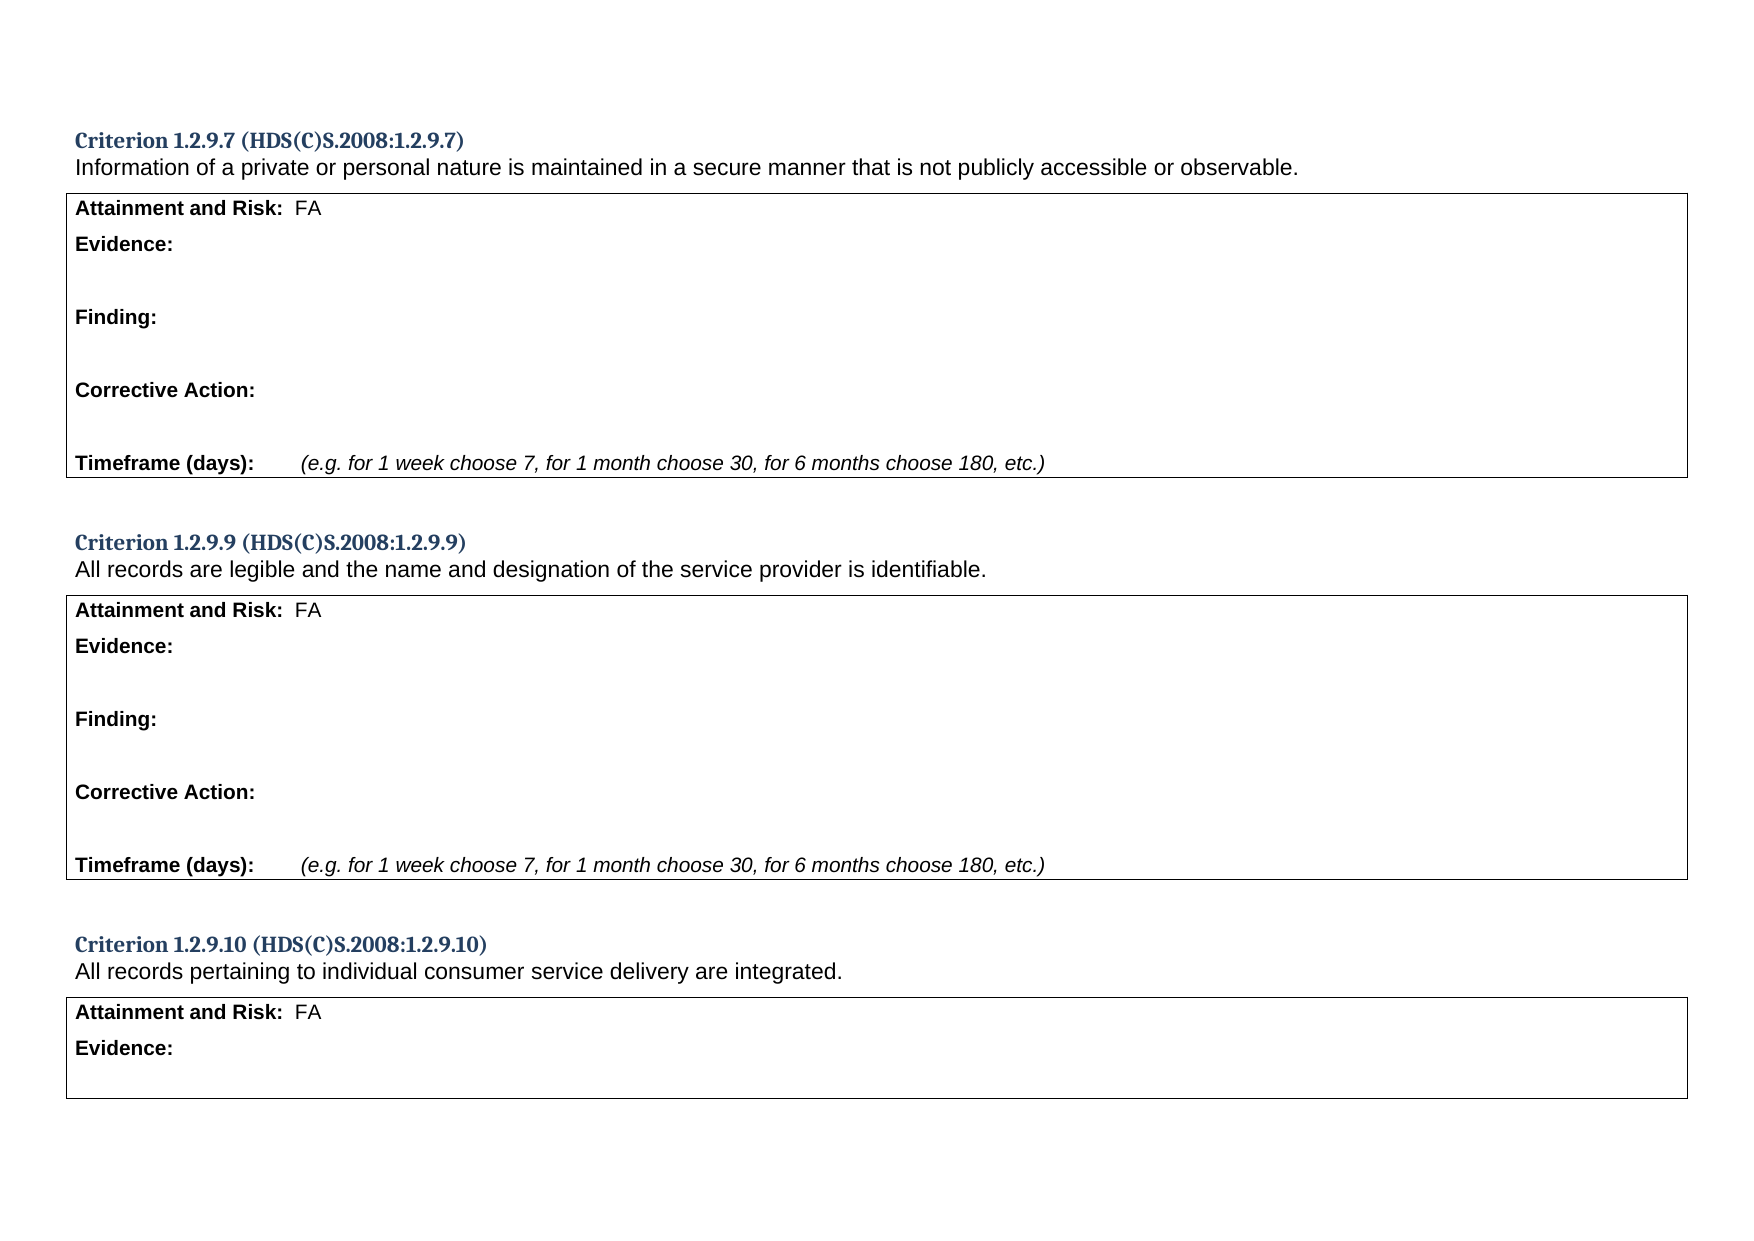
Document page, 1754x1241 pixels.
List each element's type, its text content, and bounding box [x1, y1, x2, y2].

text Finding: [67, 302, 1687, 329]
text Corrective Action: [67, 375, 1687, 402]
subtitle Criterion 1.2.9.10 (HDS(C)S.2008:1.2.9.10) [75, 932, 1679, 958]
text All records pertaining to individual consumer service delivery are integrated. [75, 958, 1679, 984]
subtitle Criterion 1.2.9.9 (HDS(C)S.2008:1.2.9.9) [75, 529, 1679, 556]
text Attainment and Risk: FA [67, 194, 1687, 219]
text Corrective Action: [67, 777, 1687, 804]
text Finding: [67, 704, 1687, 731]
text Information of a private or personal nature is maintained in a secure manner that is not publicly accessible or observable. [75, 154, 1679, 180]
subtitle Criterion 1.2.9.7 (HDS(C)S.2008:1.2.9.7) [75, 127, 1679, 154]
text Evidence: [67, 229, 1687, 256]
text Evidence: [67, 1033, 1687, 1060]
text Timeframe (days): (e.g. for 1 week choose 7, for 1 month choose 30, for 6 months choose 180, etc.) [67, 850, 1687, 879]
text Timeframe (days): (e.g. for 1 week choose 7, for 1 month choose 30, for 6 months choose 180, etc.) [67, 448, 1687, 477]
text Attainment and Risk: FA [67, 998, 1687, 1023]
text Attainment and Risk: FA [67, 596, 1687, 621]
text All records are legible and the name and designation of the service provider is identifiable. [75, 556, 1679, 582]
text Evidence: [67, 631, 1687, 658]
